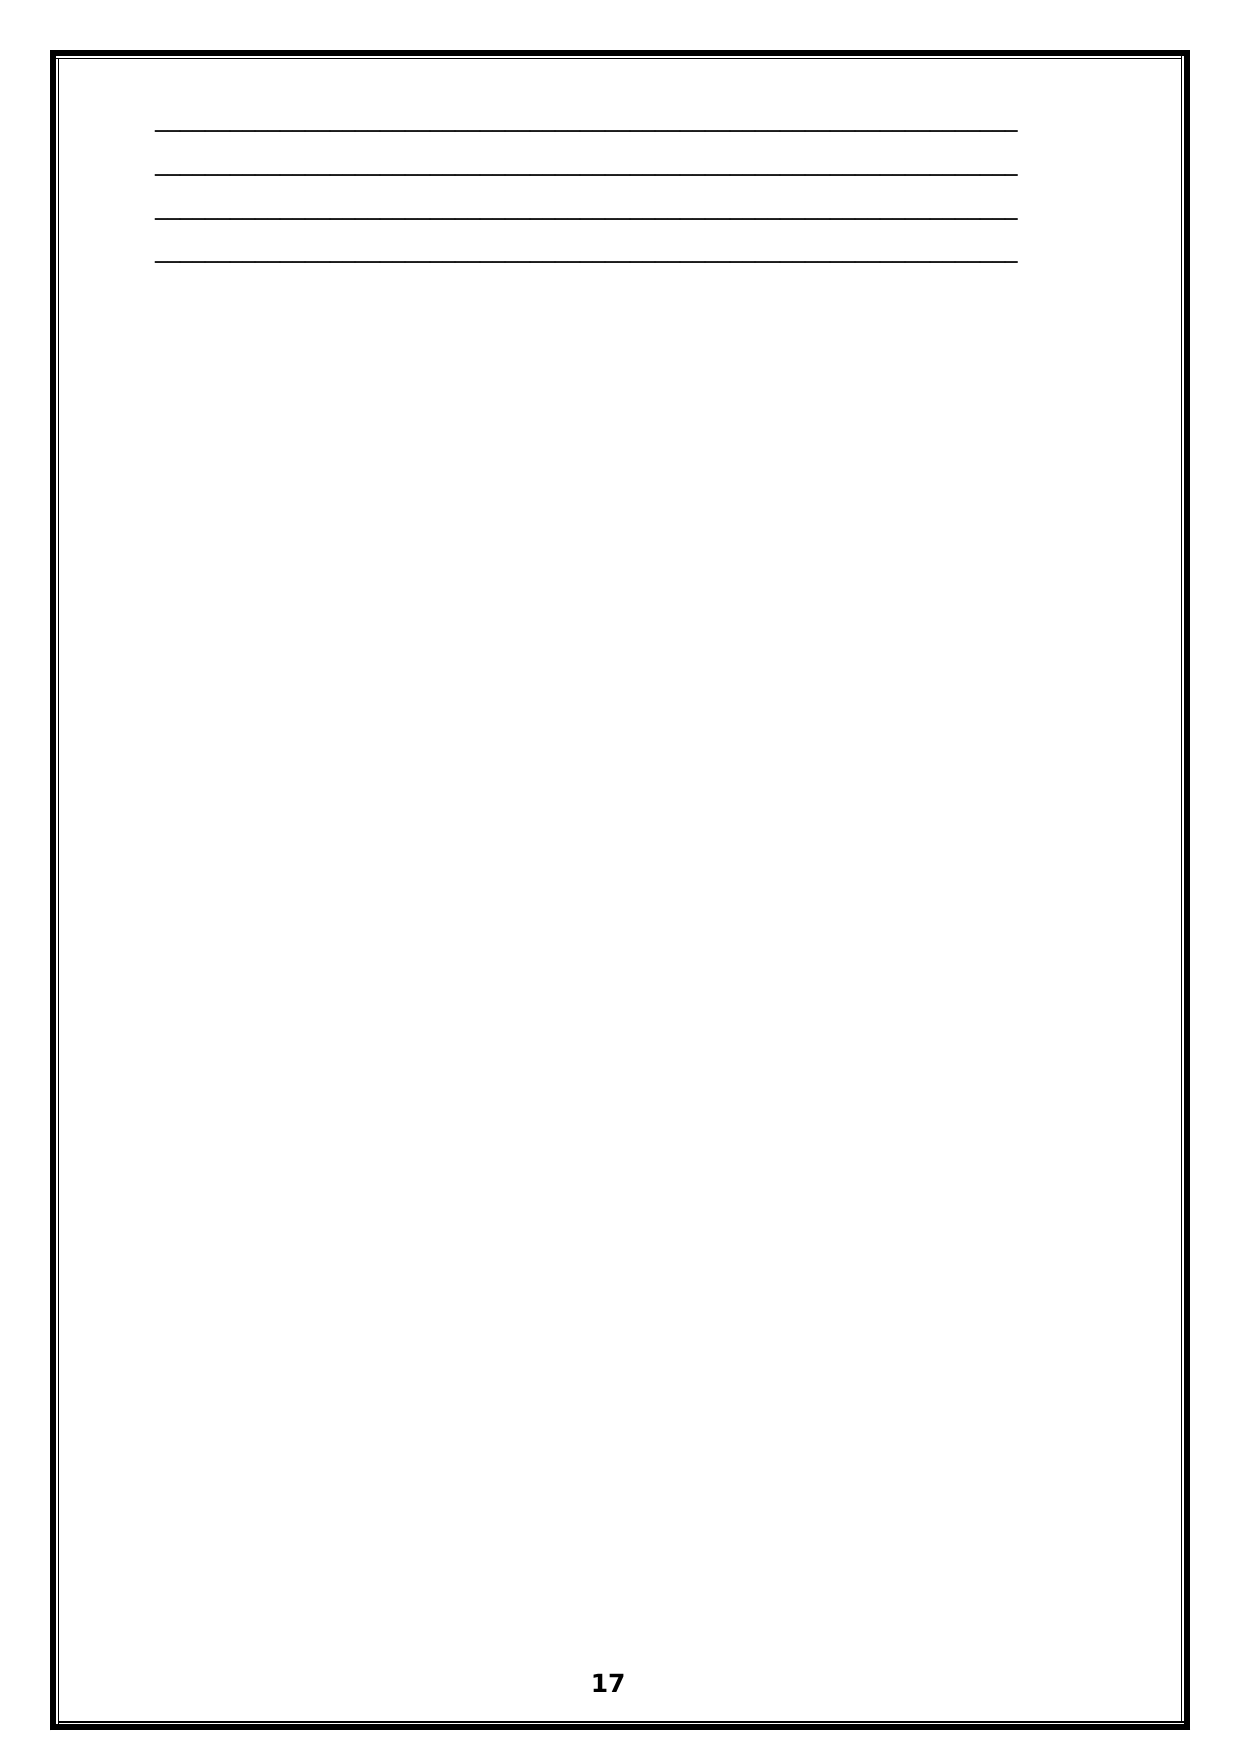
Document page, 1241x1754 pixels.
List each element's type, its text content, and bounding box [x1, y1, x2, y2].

text ____________________________________________________________________________________________________________________________________________________________________________________________________________________________________________________________________________________ [148, 103, 1017, 264]
